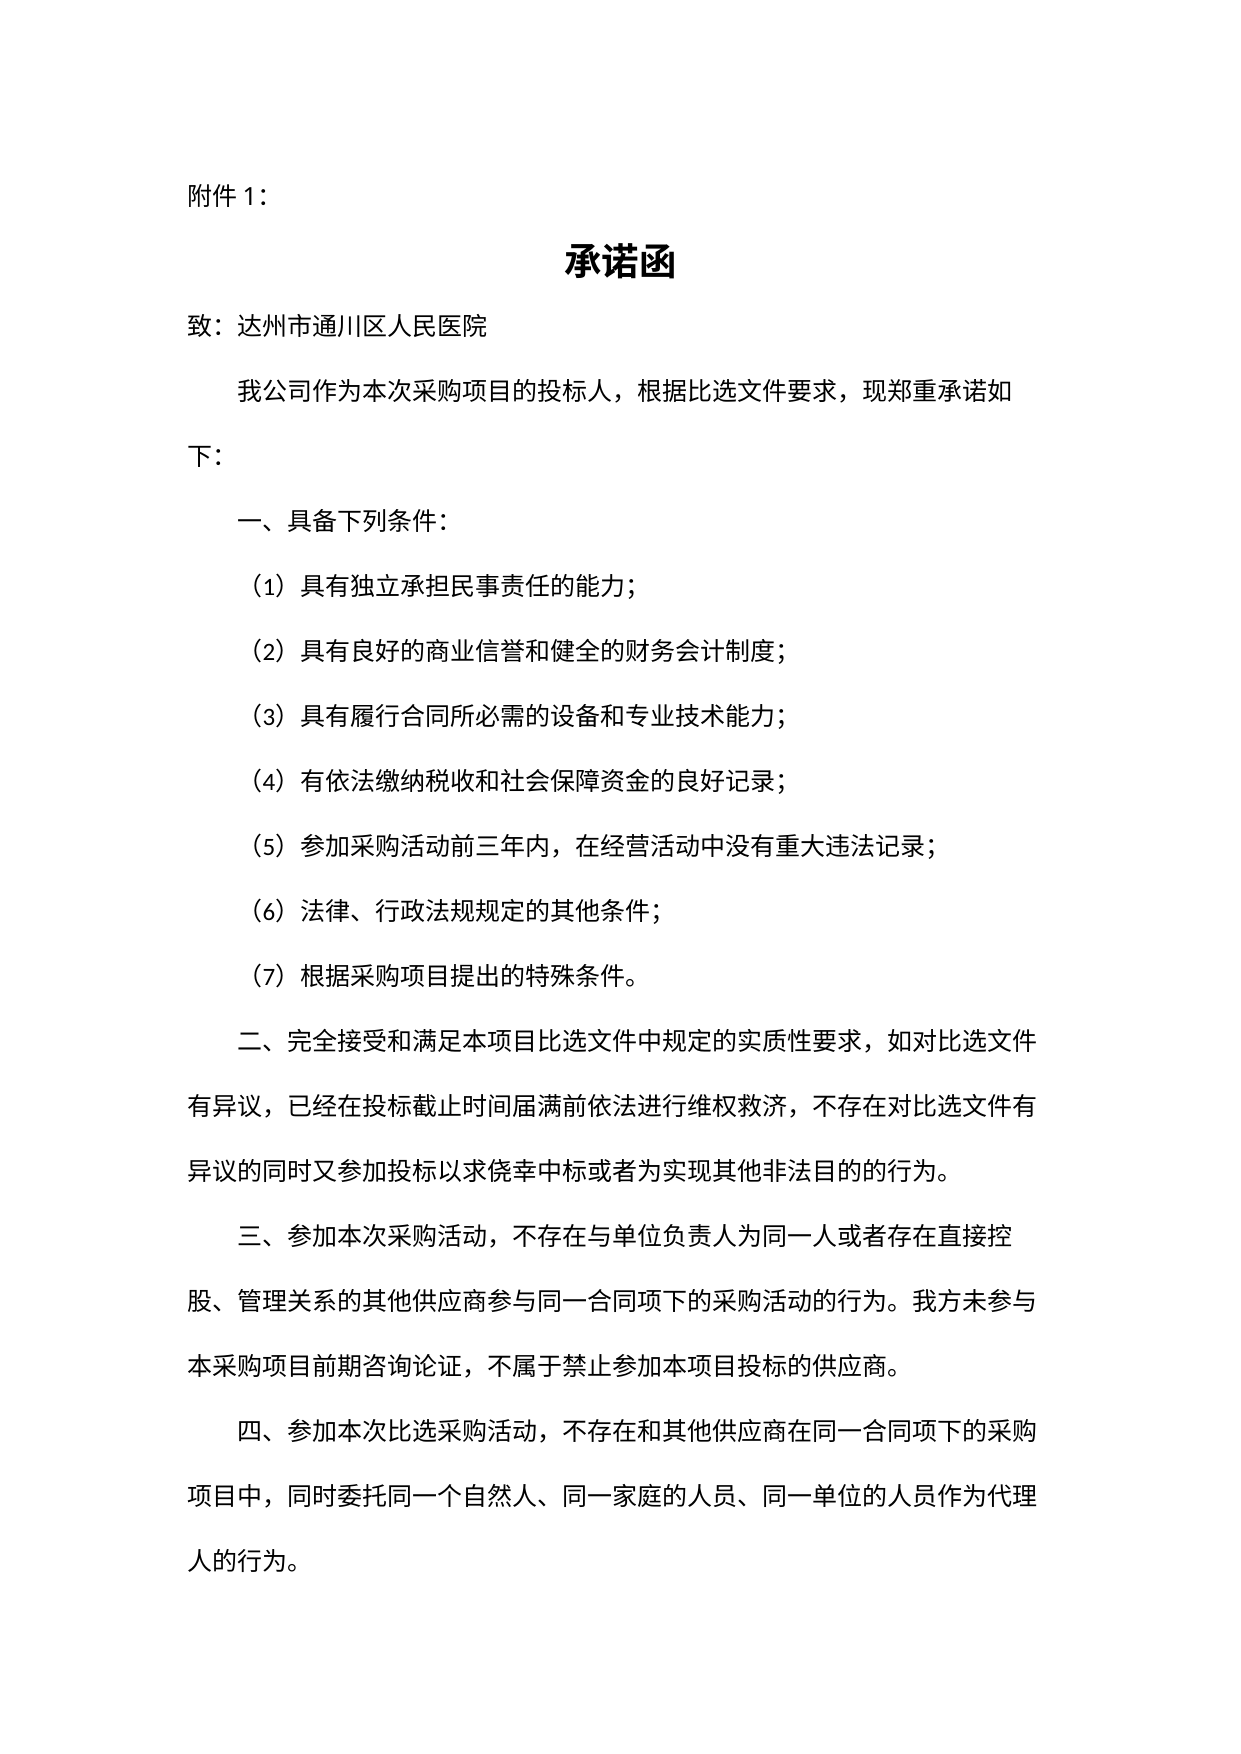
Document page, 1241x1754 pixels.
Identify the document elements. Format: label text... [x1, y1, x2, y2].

text （6）法律、行政法规规定的其他条件； [187, 877, 1053, 942]
text 致：达州市通川区人民医院 [187, 292, 1053, 357]
text （2）具有良好的商业信誉和健全的财务会计制度； [187, 617, 1053, 682]
text 二、完全接受和满足本项目比选文件中规定的实质性要求，如对比选文件有异议，已经在投标截止时间届满前依法进行维权救济，不存在对比选文件有异议的同时又参加投标以求侥幸中标或者为实现其他非法目的的行为。 [187, 1007, 1053, 1202]
text （3）具有履行合同所必需的设备和专业技术能力； [187, 682, 1053, 747]
text （1）具有独立承担民事责任的能力； [187, 552, 1053, 617]
text （5）参加采购活动前三年内，在经营活动中没有重大违法记录； [187, 812, 1053, 877]
text 四、参加本次比选采购活动，不存在和其他供应商在同一合同项下的采购项目中，同时委托同一个自然人、同一家庭的人员、同一单位的人员作为代理人的行为。 [187, 1397, 1053, 1592]
text 承诺函 [187, 227, 1053, 292]
text 三、参加本次采购活动，不存在与单位负责人为同一人或者存在直接控股、管理关系的其他供应商参与同一合同项下的采购活动的行为。我方未参与本采购项目前期咨询论证，不属于禁止参加本项目投标的供应商。 [187, 1202, 1053, 1397]
text （4）有依法缴纳税收和社会保障资金的良好记录； [187, 747, 1053, 812]
text （7）根据采购项目提出的特殊条件。 [187, 942, 1053, 1007]
text 附件1： [187, 162, 1053, 227]
text 一、具备下列条件： [187, 487, 1053, 552]
text 我公司作为本次采购项目的投标人，根据比选文件要求，现郑重承诺如下： [187, 357, 1053, 487]
